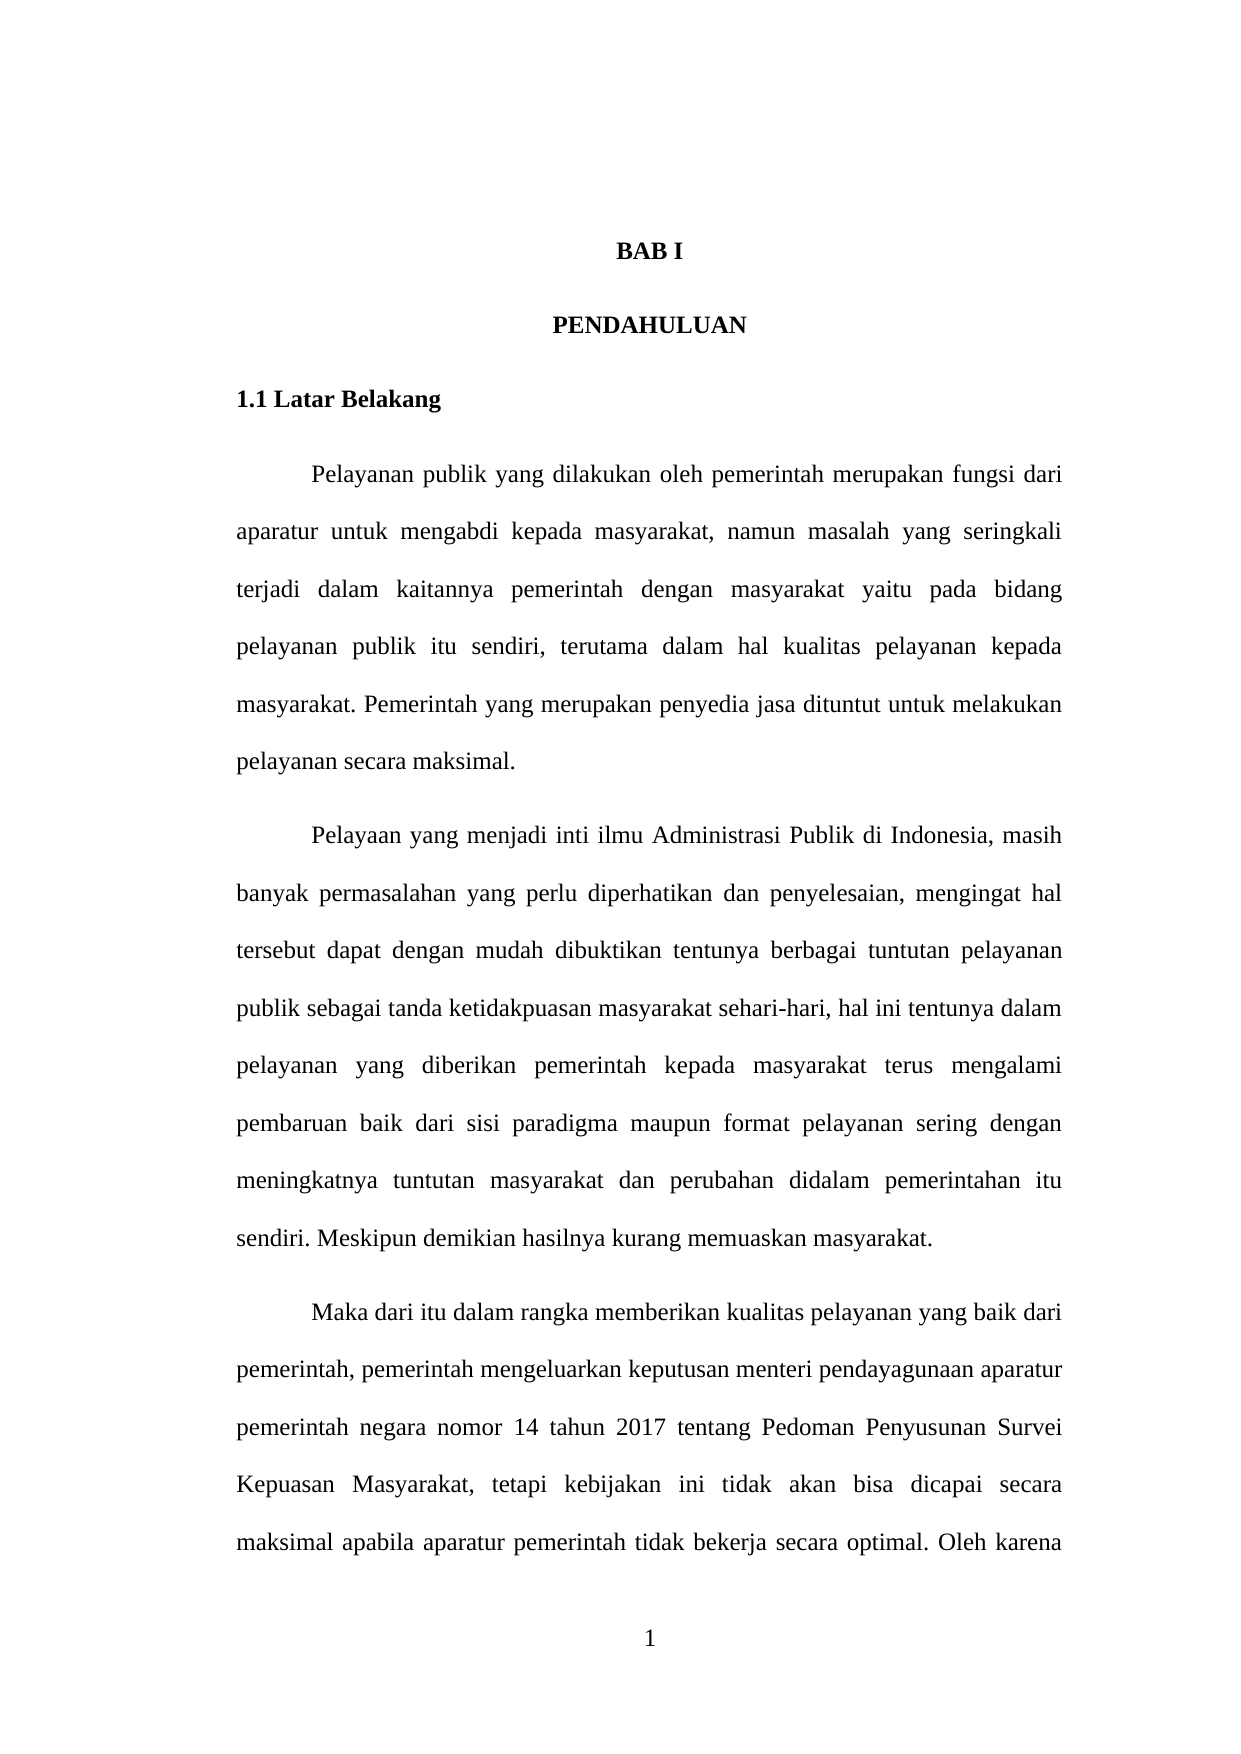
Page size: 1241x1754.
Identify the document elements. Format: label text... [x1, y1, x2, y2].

text Pelayaan yang menjadi inti ilmu Administrasi Publik di Indonesia, masih banyak permasalahan yang perlu diperhatikan dan penyelesaian, mengingat hal tersebut dapat dengan mudah dibuktikan tentunya berbagai tuntutan pelayanan publik sebagai tanda ketidakpuasan masyarakat sehari-hari, hal ini tentunya dalam pelayanan yang diberikan pemerintah kepada masyarakat terus mengalami pembaruan baik dari sisi paradigma maupun format pelayanan sering dengan meningkatnya tuntutan masyarakat dan perubahan didalam pemerintahan itu sendiri. Meskipun demikian hasilnya kurang memuaskan masyarakat. [236, 820, 1063, 1252]
text Pelayanan publik yang dilakukan oleh pemerintah merupakan fungsi dari aparatur untuk mengabdi kepada masyarakat, namun masalah yang seringkali terjadi dalam kaitannya pemerintah dengan masyarakat yaitu pada bidang pelayanan publik itu sendiri, terutama dalam hal kualitas pelayanan kepada masyarakat. Pemerintah yang merupakan penyedia jasa dituntut untuk melakukan pelayanan secara maksimal. [236, 459, 1063, 775]
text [236, 1297, 1063, 1556]
text 1.1 Latar Belakang [236, 384, 1063, 413]
text BAB I [236, 236, 1063, 265]
text PENDAHULUAN [236, 310, 1063, 339]
